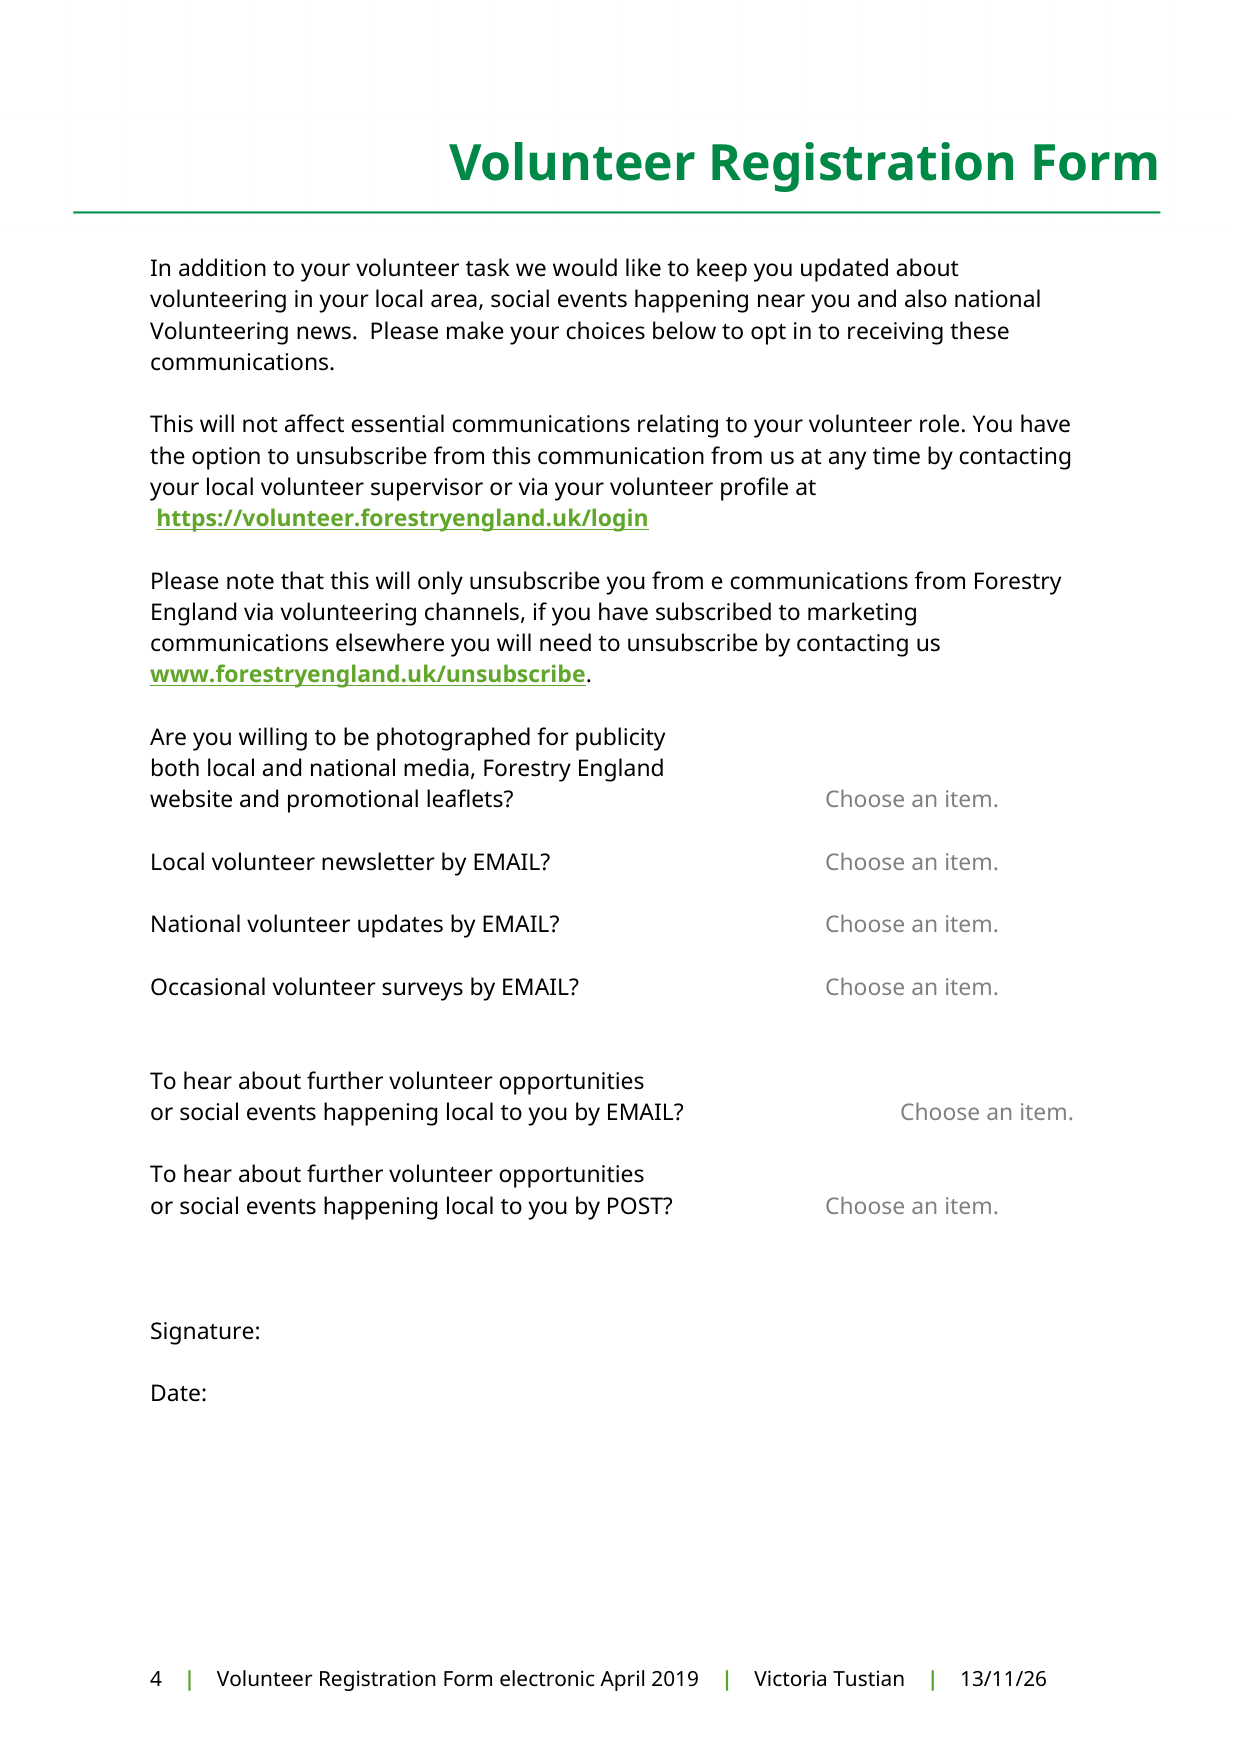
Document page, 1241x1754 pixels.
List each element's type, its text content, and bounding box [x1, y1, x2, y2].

text In addition to your volunteer task we would like to keep you updated about volunteering in your local area, social events happening near you and also national Volunteering news. Please make your choices below to opt in to receiving these communications. [150, 252, 1090, 377]
picture [3, 3, 1233, 231]
text or social events happening local to you by EMAIL? [150, 1095, 1090, 1127]
text National volunteer updates by EMAIL? [150, 908, 1090, 939]
text Are you willing to be photographed for publicity [150, 720, 1090, 752]
text This will not affect essential communications relating to your volunteer role. You have the option to unsubscribe from this communication from us at any time by contacting your local volunteer supervisor or via your volunteer profile at [150, 408, 1090, 502]
text website and promotional leaflets? [150, 783, 1090, 814]
text both local and national media, Forestry England [150, 752, 1090, 783]
text Date: [150, 1377, 1090, 1408]
text https://volunteer.forestryengland.uk/login [150, 502, 1090, 533]
text To hear about further volunteer opportunities [150, 1158, 1090, 1189]
text Local volunteer newsletter by EMAIL? [150, 845, 1090, 877]
text Signature: [150, 1314, 1090, 1345]
text To hear about further volunteer opportunities [150, 1064, 1090, 1095]
text or social events happening local to you by POST? [150, 1189, 1090, 1220]
text Please note that this will only unsubscribe you from e communications from Forestry England via volunteering channels, if you have subscribed to marketing communications elsewhere you will need to unsubscribe by contacting us www.forestryengland.uk/unsubscribe. [150, 564, 1090, 689]
text Occasional volunteer surveys by EMAIL? [150, 970, 1090, 1002]
